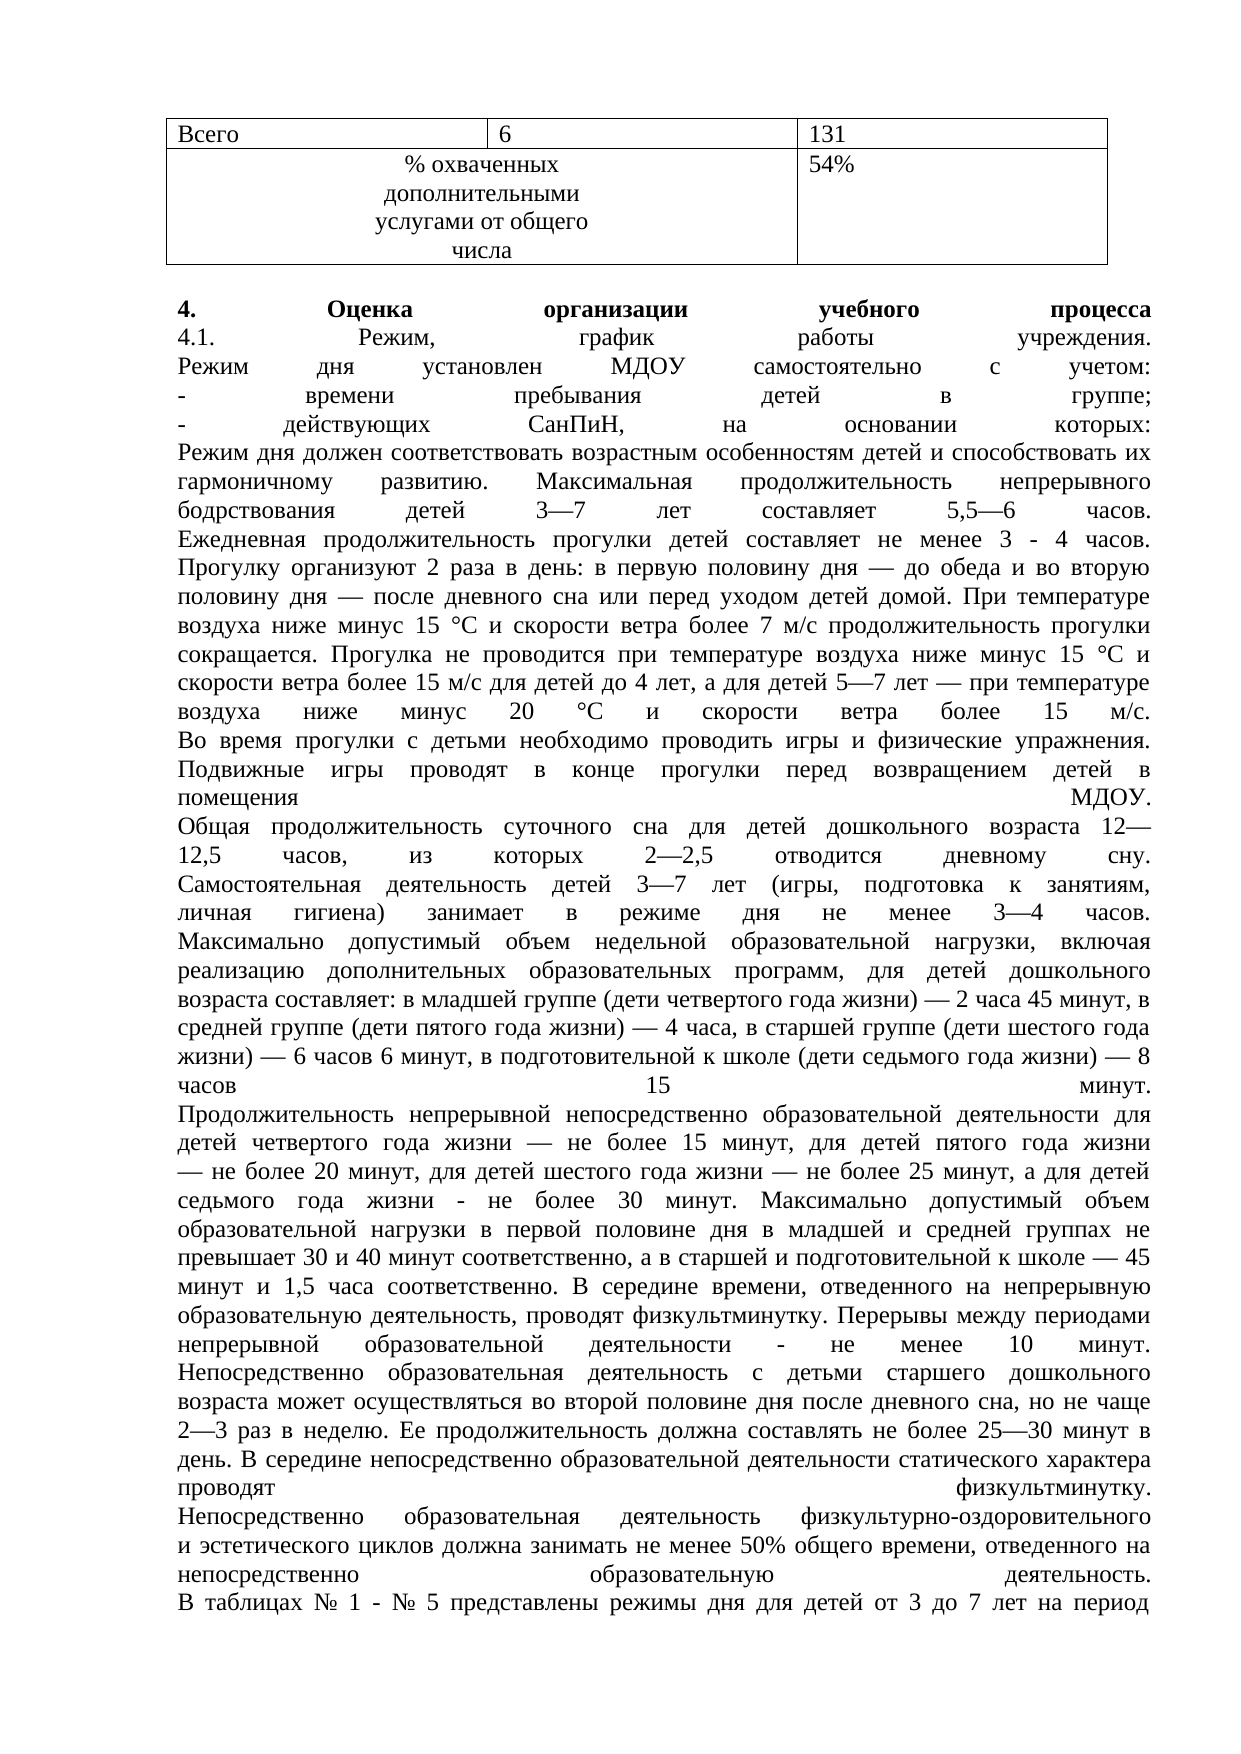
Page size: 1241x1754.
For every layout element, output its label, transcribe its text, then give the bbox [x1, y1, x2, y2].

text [177, 265, 1152, 1616]
table_cell 131 [798, 119, 1107, 148]
table_cell 6 [488, 119, 797, 148]
table_cell 54% [798, 149, 1107, 264]
table_cell % охваченных дополнительными услугами от общего числа [167, 149, 797, 264]
table_cell Всего [167, 119, 487, 148]
